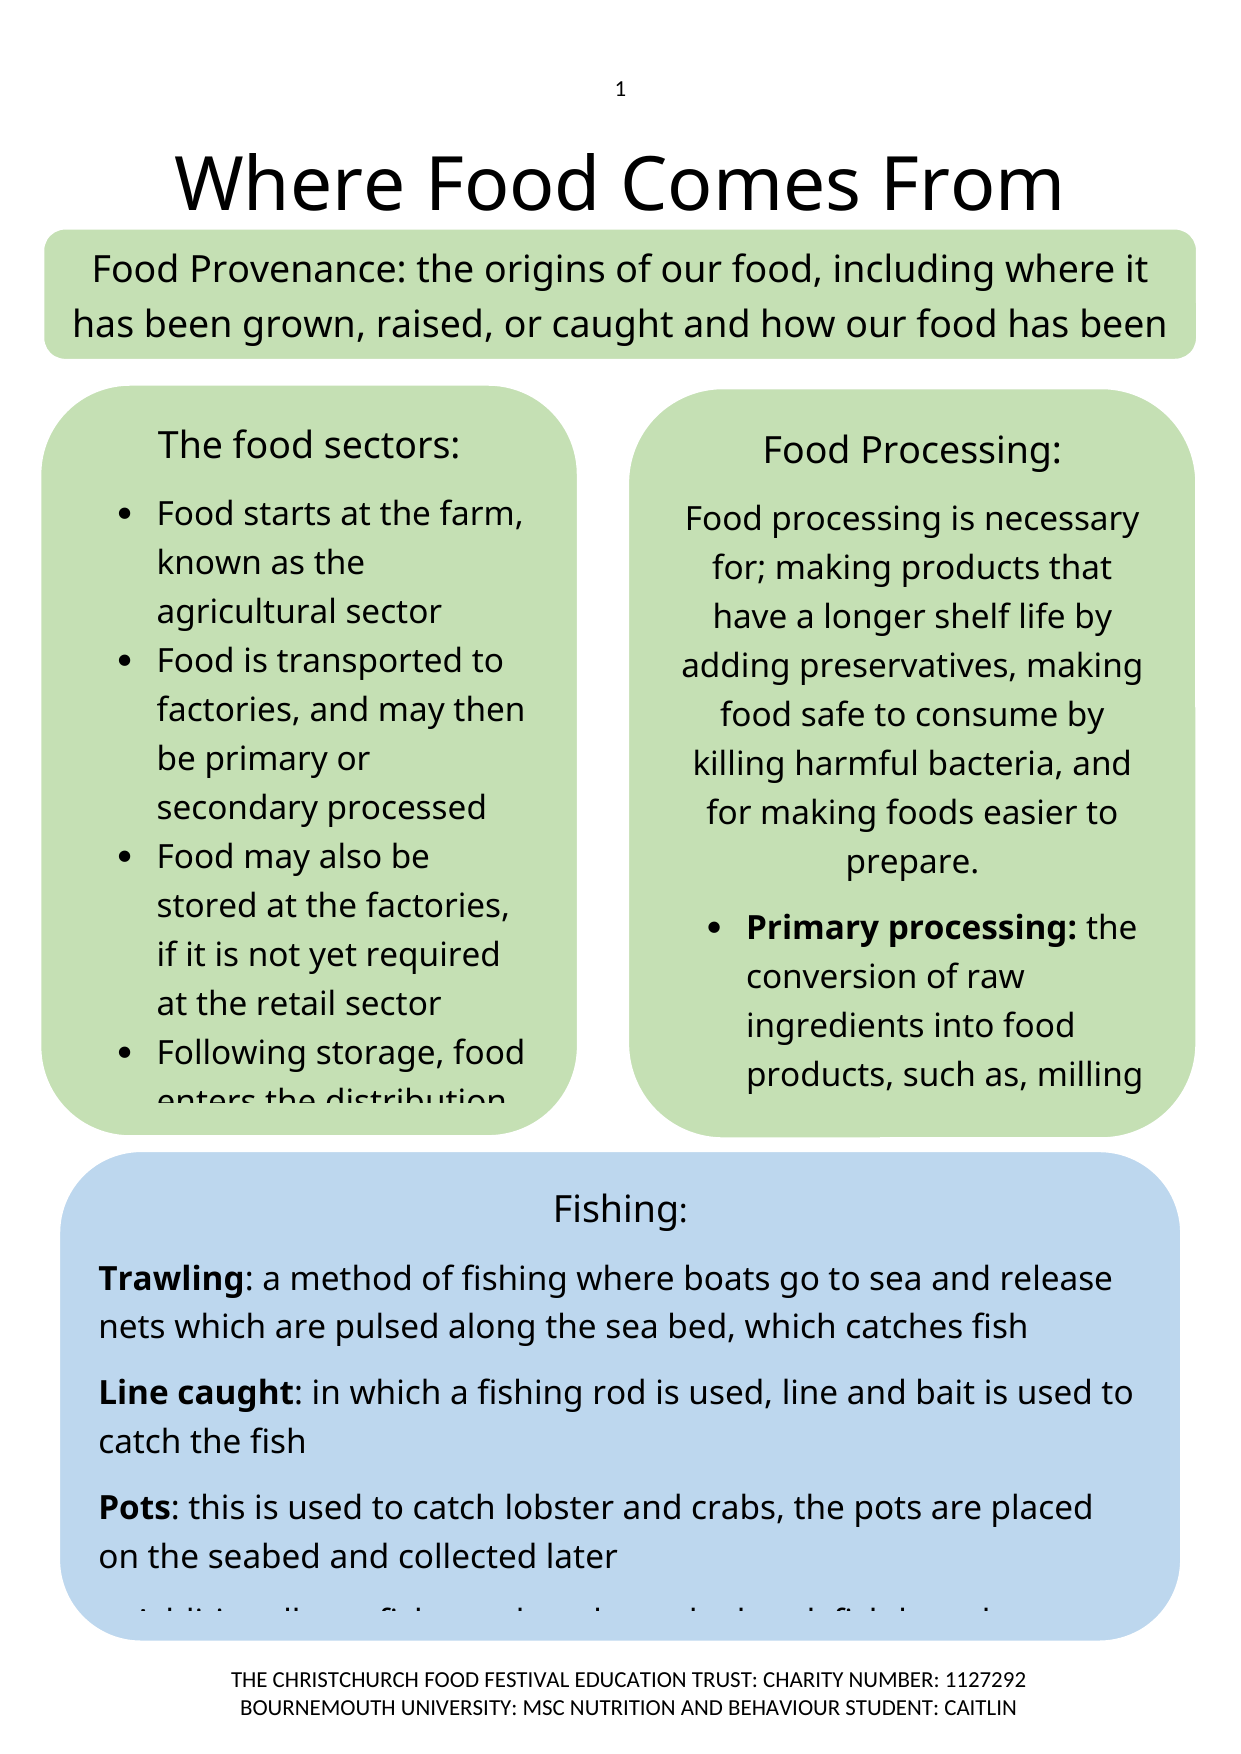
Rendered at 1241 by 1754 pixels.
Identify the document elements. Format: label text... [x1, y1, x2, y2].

text Where Food Comes From [75, 130, 1165, 227]
